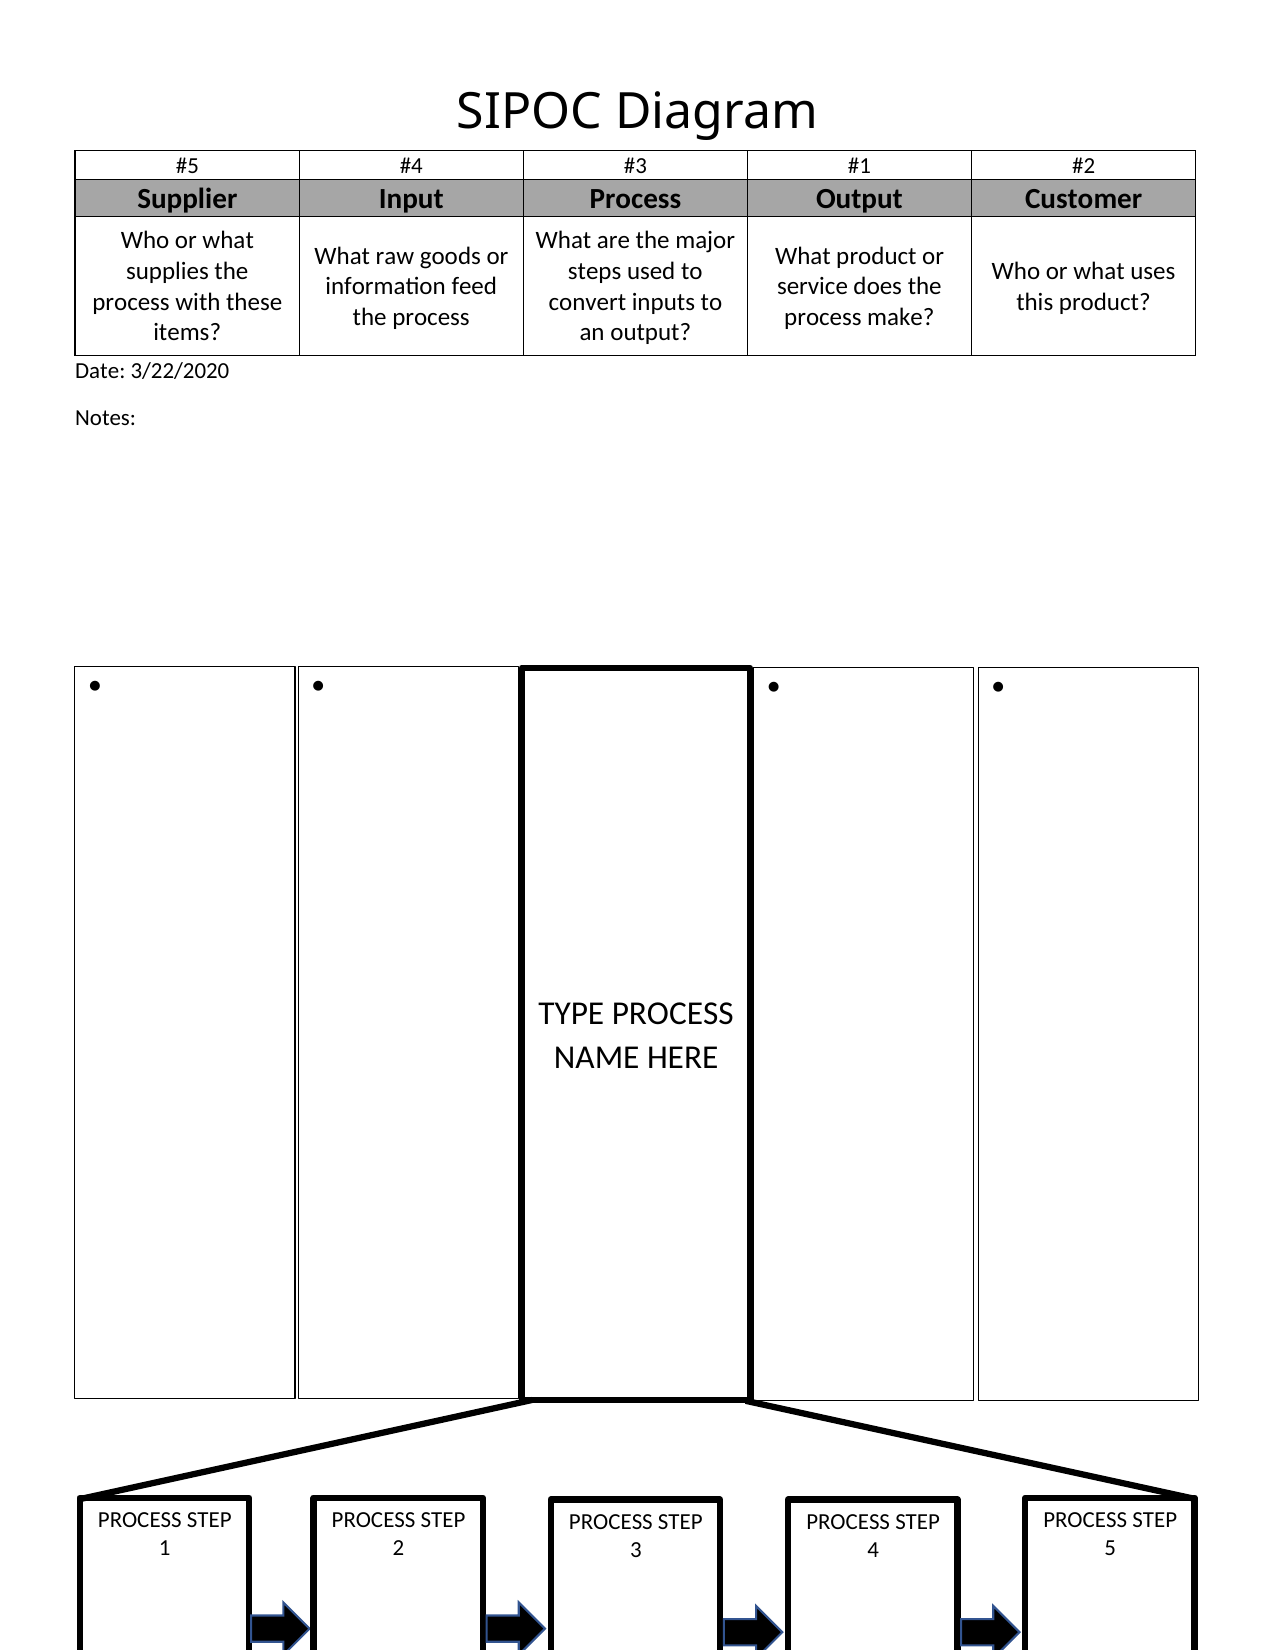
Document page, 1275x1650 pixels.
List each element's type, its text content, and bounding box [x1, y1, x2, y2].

table_cell Who or what uses this product? [972, 217, 1195, 355]
table_header #4 [300, 151, 523, 179]
text Notes: [75, 403, 1200, 431]
table_cell Customer [972, 180, 1195, 216]
text Date: 3/22/2020 [75, 356, 1200, 384]
table_header #2 [972, 151, 1195, 179]
table_header #1 [748, 151, 971, 179]
table_cell Who or what supplies the process with these items? [76, 217, 299, 355]
table_cell Process [524, 180, 747, 216]
table_cell What raw goods or information feed the process [300, 217, 523, 355]
table_cell What are the major steps used to convert inputs to an output? [524, 217, 747, 355]
table_cell Input [300, 180, 523, 216]
table_header #5 [76, 151, 299, 179]
table_cell What product or service does the process make? [748, 217, 971, 355]
table_header #3 [524, 151, 747, 179]
table_cell Supplier [76, 180, 299, 216]
table_cell Output [748, 180, 971, 216]
